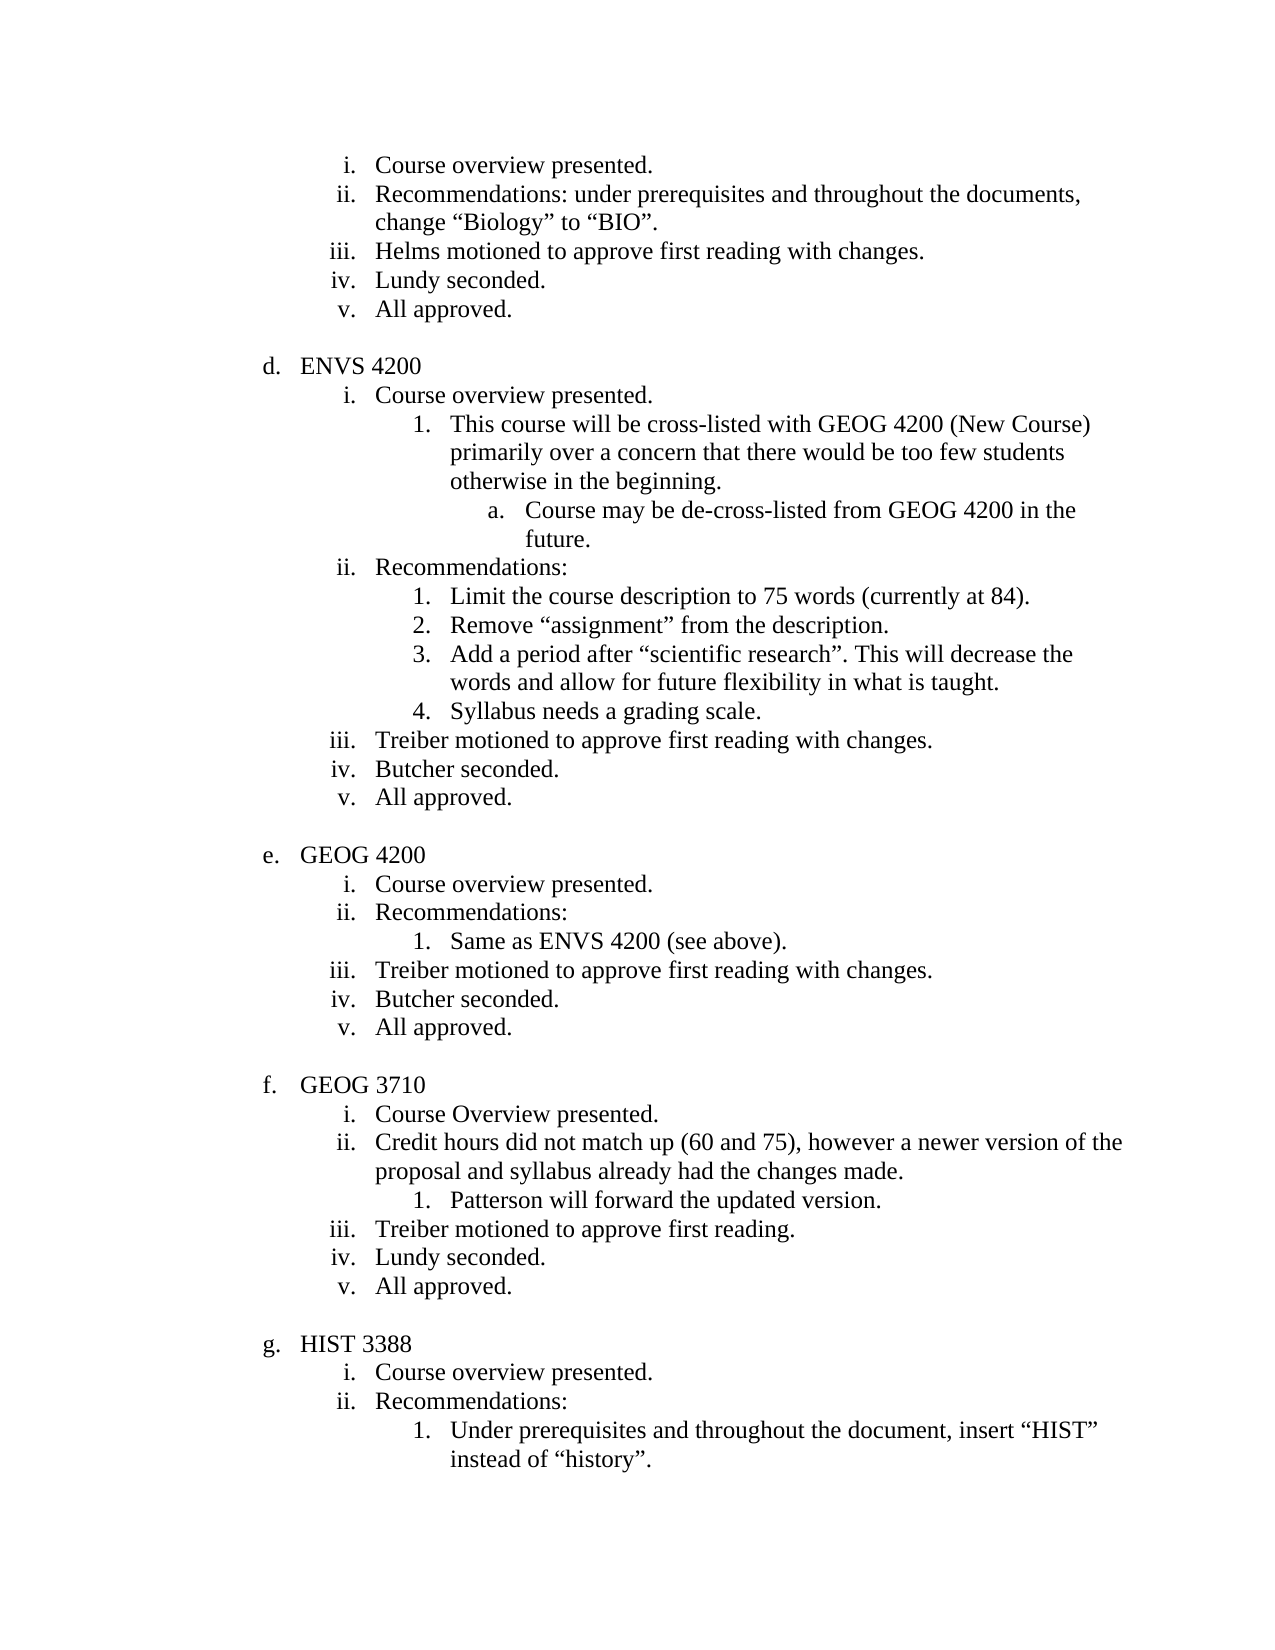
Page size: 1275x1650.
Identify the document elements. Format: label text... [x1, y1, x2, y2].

list Course Overview presented. [356, 1099, 1125, 1127]
list All approved. [356, 294, 1125, 322]
list GEOG 4200 [262, 840, 1125, 869]
list Recommendations: [356, 897, 1125, 926]
list Same as ENVS 4200 (see above). [412, 926, 1125, 955]
list This course will be cross-listed with GEOG 4200 (New Course) primarily over a concern that there would be too few students otherwise in the beginning. [412, 409, 1125, 495]
list Add a period after “scientific research”. This will decrease the words and allow for future flexibility in what is taught. [412, 639, 1125, 696]
list Credit hours did not match up (60 and 75), however a newer version of the proposal and syllabus already had the changes made. [356, 1127, 1125, 1185]
list GEOG 3710 [262, 1070, 1125, 1099]
list Course overview presented. [356, 869, 1125, 897]
list All approved. [356, 1271, 1125, 1300]
list Treiber motioned to approve first reading with changes. [356, 955, 1125, 984]
list Course overview presented. [356, 380, 1125, 409]
list Limit the course description to 75 words (currently at 84). [412, 581, 1125, 610]
list Treiber motioned to approve first reading with changes. [356, 725, 1125, 754]
list Butcher seconded. [356, 984, 1125, 1012]
list Course overview presented. [356, 150, 1125, 179]
list Under prerequisites and throughout the document, insert “HIST” instead of “history”. [412, 1415, 1125, 1472]
list Patterson will forward the updated version. [412, 1185, 1125, 1214]
list ENVS 4200 [262, 351, 1125, 380]
list All approved. [356, 782, 1125, 811]
list Lundy seconded. [356, 265, 1125, 294]
list Butcher seconded. [356, 754, 1125, 782]
list Treiber motioned to approve first reading. [356, 1214, 1125, 1242]
list Syllabus needs a grading scale. [412, 696, 1125, 725]
list Course may be de-cross-listed from GEOG 4200 in the future. [487, 495, 1125, 552]
list Recommendations: under prerequisites and throughout the documents, change “Biology” to “BIO”. [356, 179, 1125, 236]
list All approved. [356, 1012, 1125, 1041]
list Course overview presented. [356, 1357, 1125, 1386]
list Lundy seconded. [356, 1242, 1125, 1271]
list Recommendations: [356, 1386, 1125, 1415]
list Recommendations: [356, 552, 1125, 581]
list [356, 236, 1125, 265]
list Remove “assignment” from the description. [412, 610, 1125, 639]
list HIST 3388 [262, 1329, 1125, 1357]
